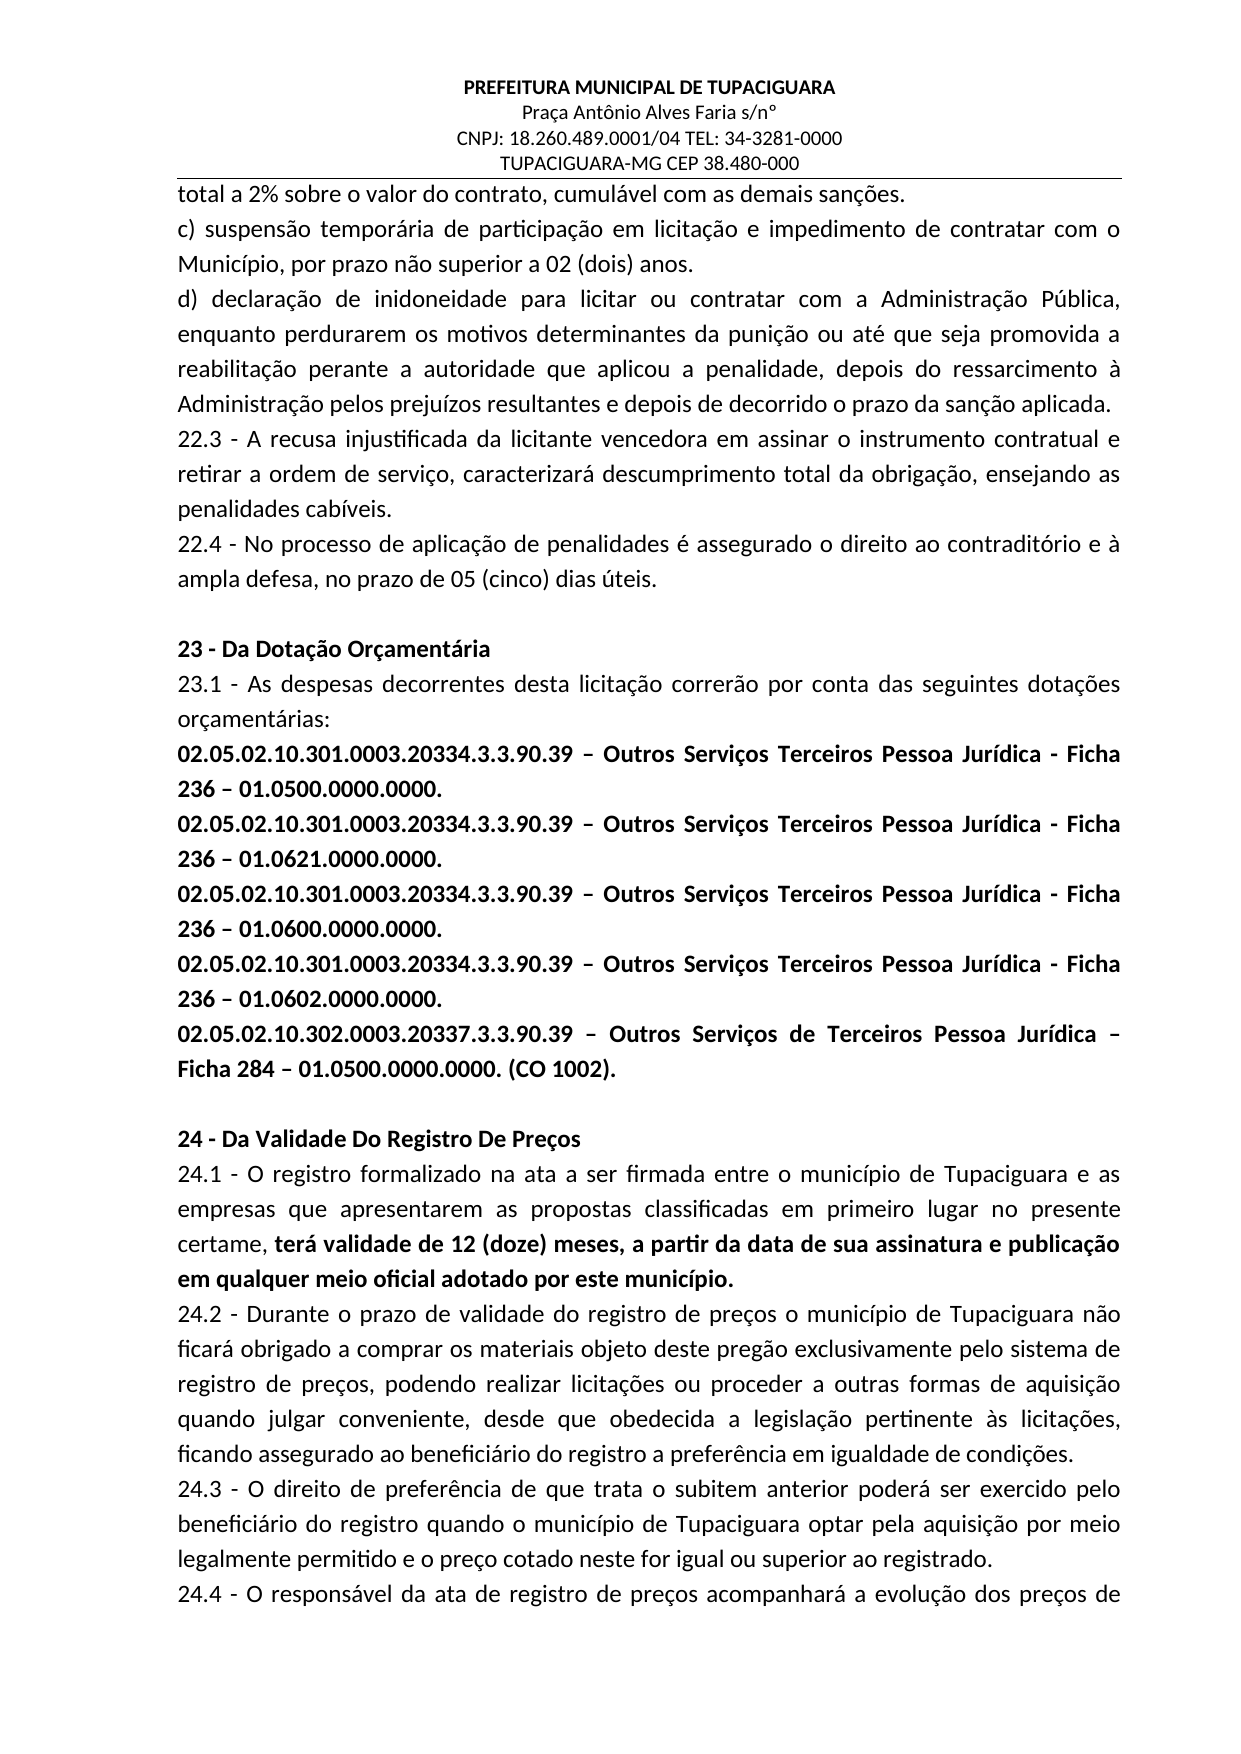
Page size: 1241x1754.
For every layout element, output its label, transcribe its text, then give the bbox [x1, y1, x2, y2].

text 22.3 - A recusa injustificada da licitante vencedora em assinar o instrumento contratual e retirar a ordem de serviço, caracterizará descumprimento total da obrigação, ensejando as penalidades cabíveis. [177, 424, 1122, 524]
text c) suspensão temporária de participação em licitação e impedimento de contratar com o Município, por prazo não superior a 02 (dois) anos. [177, 214, 1122, 279]
text 24.2 - Durante o prazo de validade do registro de preços o município de Tupaciguara não ficará obrigado a comprar os materiais objeto deste pregão exclusivamente pelo sistema de registro de preços, podendo realizar licitações ou proceder a outras formas de aquisição quando julgar conveniente, desde que obedecida a legislação pertinente às licitações, ficando assegurado ao beneficiário do registro a preferência em igualdade de condições. [177, 1299, 1122, 1469]
text 02.05.02.10.301.0003.20334.3.3.90.39 – Outros Serviços Terceiros Pessoa Jurídica - Ficha 236 – 01.0621.0000.0000. [177, 809, 1122, 874]
text 02.05.02.10.301.0003.20334.3.3.90.39 – Outros Serviços Terceiros Pessoa Jurídica - Ficha 236 – 01.0500.0000.0000. [177, 739, 1122, 804]
text 24.3 - O direito de preferência de que trata o subitem anterior poderá ser exercido pelo beneficiário do registro quando o município de Tupaciguara optar pela aquisição por meio legalmente permitido e o preço cotado neste for igual ou superior ao registrado. [177, 1474, 1122, 1574]
text d) declaração de inidoneidade para licitar ou contratar com a Administração Pública, enquanto perdurarem os motivos determinantes da punição ou até que seja promovida a reabilitação perante a autoridade que aplicou a penalidade, depois do ressarcimento à Administração pelos prejuízos resultantes e depois de decorrido o prazo da sanção aplicada. [177, 284, 1122, 419]
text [177, 1579, 1122, 1609]
text 23.1 - As despesas decorrentes desta licitação correrão por conta das seguintes dotações orçamentárias: [177, 669, 1122, 734]
text 02.05.02.10.302.0003.20337.3.3.90.39 – Outros Serviços de Terceiros Pessoa Jurídica – Ficha 284 – 01.0500.0000.0000. (CO 1002). [177, 1019, 1122, 1084]
text 24.1 - O registro formalizado na ata a ser firmada entre o município de Tupaciguara e as empresas que apresentarem as propostas classificadas em primeiro lugar no presente certame, terá validade de 12 (doze) meses, a partir da data de sua assinatura e publicação em qualquer meio oficial adotado por este município. [177, 1159, 1122, 1294]
text 02.05.02.10.301.0003.20334.3.3.90.39 – Outros Serviços Terceiros Pessoa Jurídica - Ficha 236 – 01.0600.0000.0000. [177, 879, 1122, 944]
text 02.05.02.10.301.0003.20334.3.3.90.39 – Outros Serviços Terceiros Pessoa Jurídica - Ficha 236 – 01.0602.0000.0000. [177, 949, 1122, 1014]
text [177, 179, 1122, 209]
text 23 - Da Dotação Orçamentária [177, 634, 1122, 664]
text 24 - Da Validade Do Registro De Preços [177, 1124, 1122, 1154]
text 22.4 - No processo de aplicação de penalidades é assegurado o direito ao contraditório e à ampla defesa, no prazo de 05 (cinco) dias úteis. [177, 529, 1122, 594]
